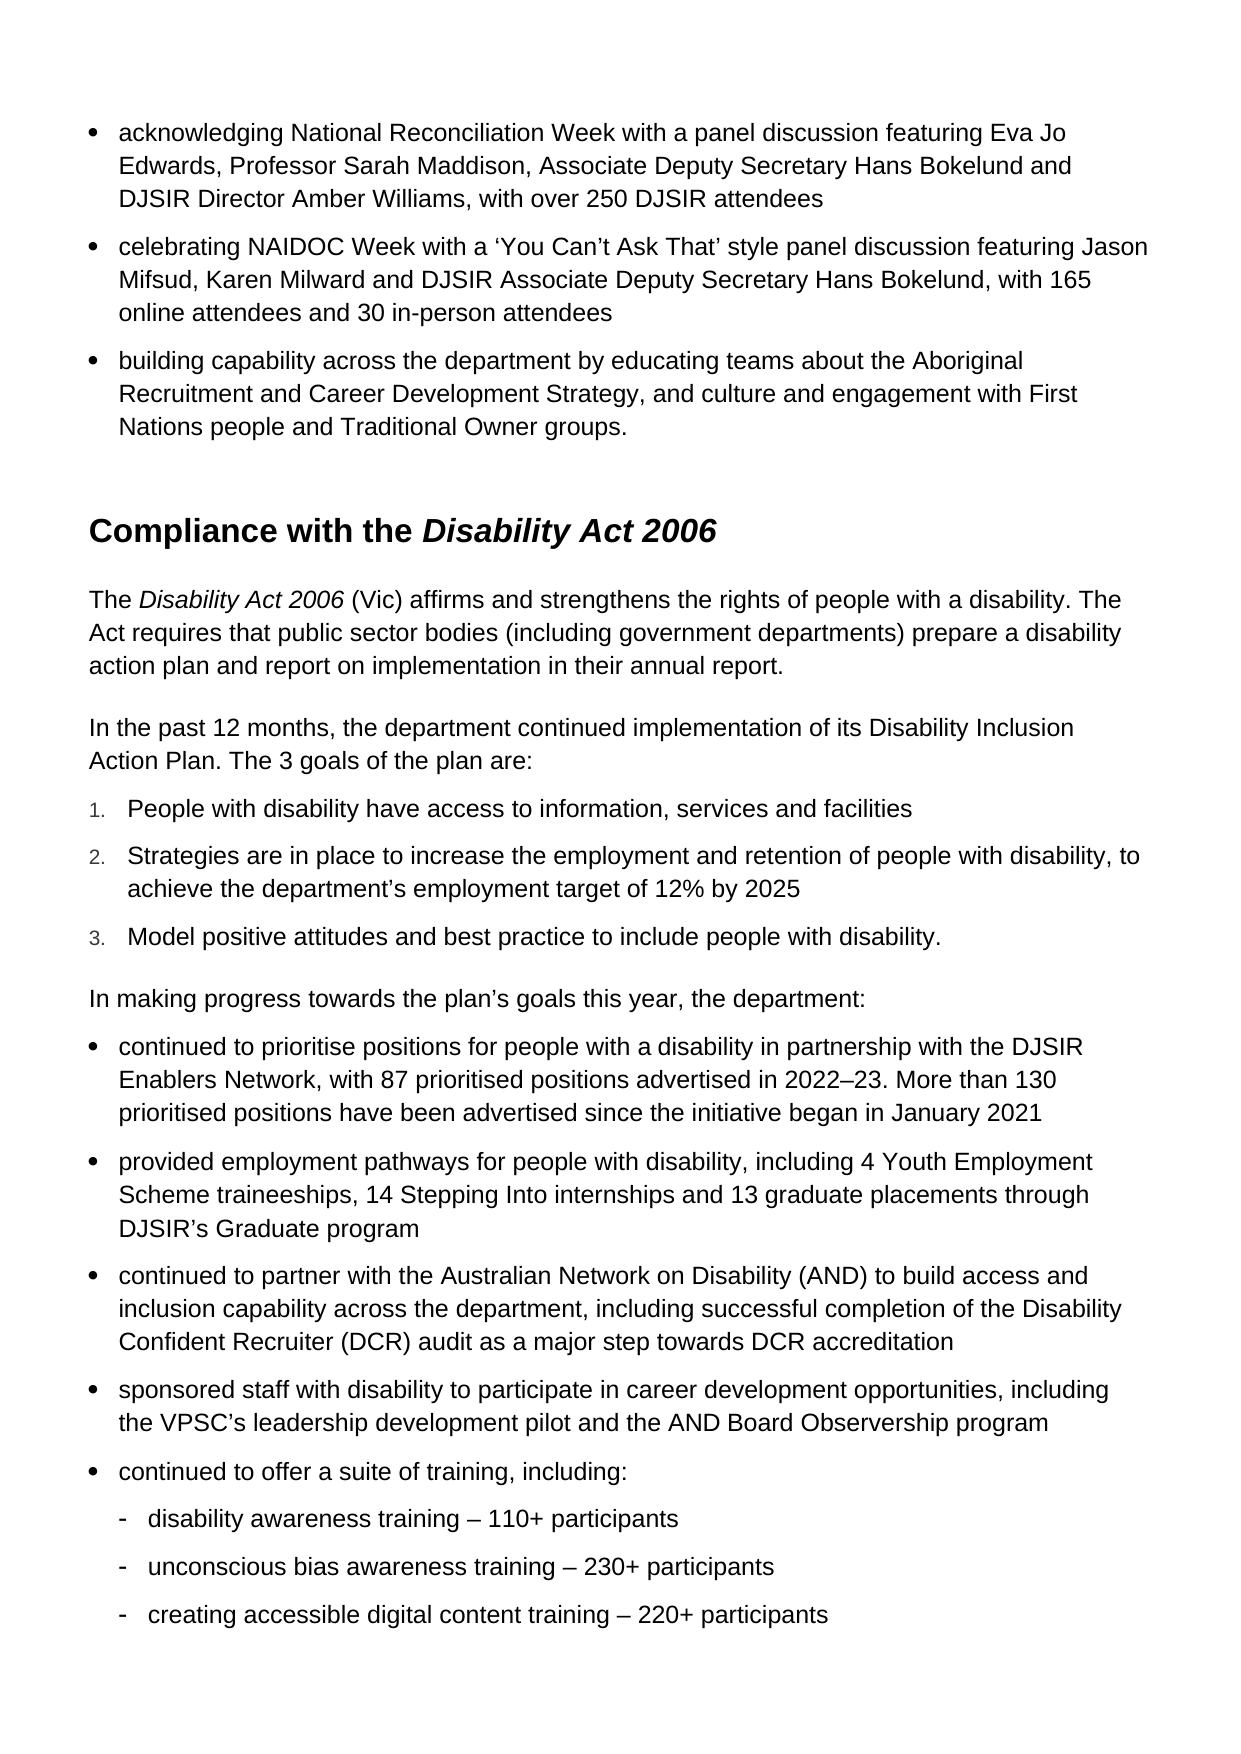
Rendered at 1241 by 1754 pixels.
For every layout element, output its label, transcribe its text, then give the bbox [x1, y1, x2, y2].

list Strategies are in place to increase the employment and retention of people with disability, to achieve the department’s employment target of 12% by 2025 [89, 841, 1152, 903]
text continued to offer a suite of training, including: [89, 1457, 1152, 1486]
text The Disability Act 2006 (Vic) affirms and strengthens the rights of people with a disability. The Act requires that public sector bodies (including government departments) prepare a disability action plan and report on implementation in their annual report. [89, 585, 1152, 679]
text disability awareness training – 110+ participants [118, 1504, 1152, 1533]
list People with disability have access to information, services and facilities [89, 794, 1152, 822]
text creating accessible digital content training – 220+ participants [118, 1600, 1152, 1629]
subtitle Compliance with the Disability Act 2006 [89, 511, 1152, 550]
text sponsored staff with disability to participate in career development opportunities, including the VPSC’s leadership development pilot and the AND Board Observership program [89, 1375, 1152, 1438]
text In the past 12 months, the department continued implementation of its Disability Inclusion Action Plan. The 3 goals of the plan are: [89, 713, 1152, 775]
text celebrating NAIDOC Week with a ‘You Can’t Ask That’ style panel discussion featuring Jason Mifsud, Karen Milward and DJSIR Associate Deputy Secretary Hans Bokelund, with 165 online attendees and 30 in-person attendees [89, 232, 1152, 327]
text acknowledging National Reconciliation Week with a panel discussion featuring Eva Jo Edwards, Professor Sarah Maddison, Associate Deputy Secretary Hans Bokelund and DJSIR Director Amber Williams, with over 250 DJSIR attendees [89, 118, 1152, 213]
text continued to partner with the Australian Network on Disability (AND) to build access and inclusion capability across the department, including successful completion of the Disability Confident Recruiter (DCR) audit as a major step towards DCR accreditation [89, 1261, 1152, 1356]
text building capability across the department by educating teams about the Aboriginal Recruitment and Career Development Strategy, and culture and engagement with First Nations people and Traditional Owner groups. [89, 346, 1152, 441]
text provided employment pathways for people with disability, including 4 Youth Employment Scheme traineeships, 14 Stepping Into internships and 13 graduate placements through DJSIR’s Graduate program [89, 1146, 1152, 1242]
text continued to prioritise positions for people with a disability in partnership with the DJSIR Enablers Network, with 87 prioritised positions advertised in 2022–23. More than 130 prioritised positions have been advertised since the initiative began in January 2021 [89, 1032, 1152, 1127]
list Model positive attitudes and best practice to include people with disability. [89, 922, 1152, 951]
text In making progress towards the plan’s goals this year, the department: [89, 984, 1152, 1013]
text unconscious bias awareness training – 230+ participants [118, 1552, 1152, 1581]
